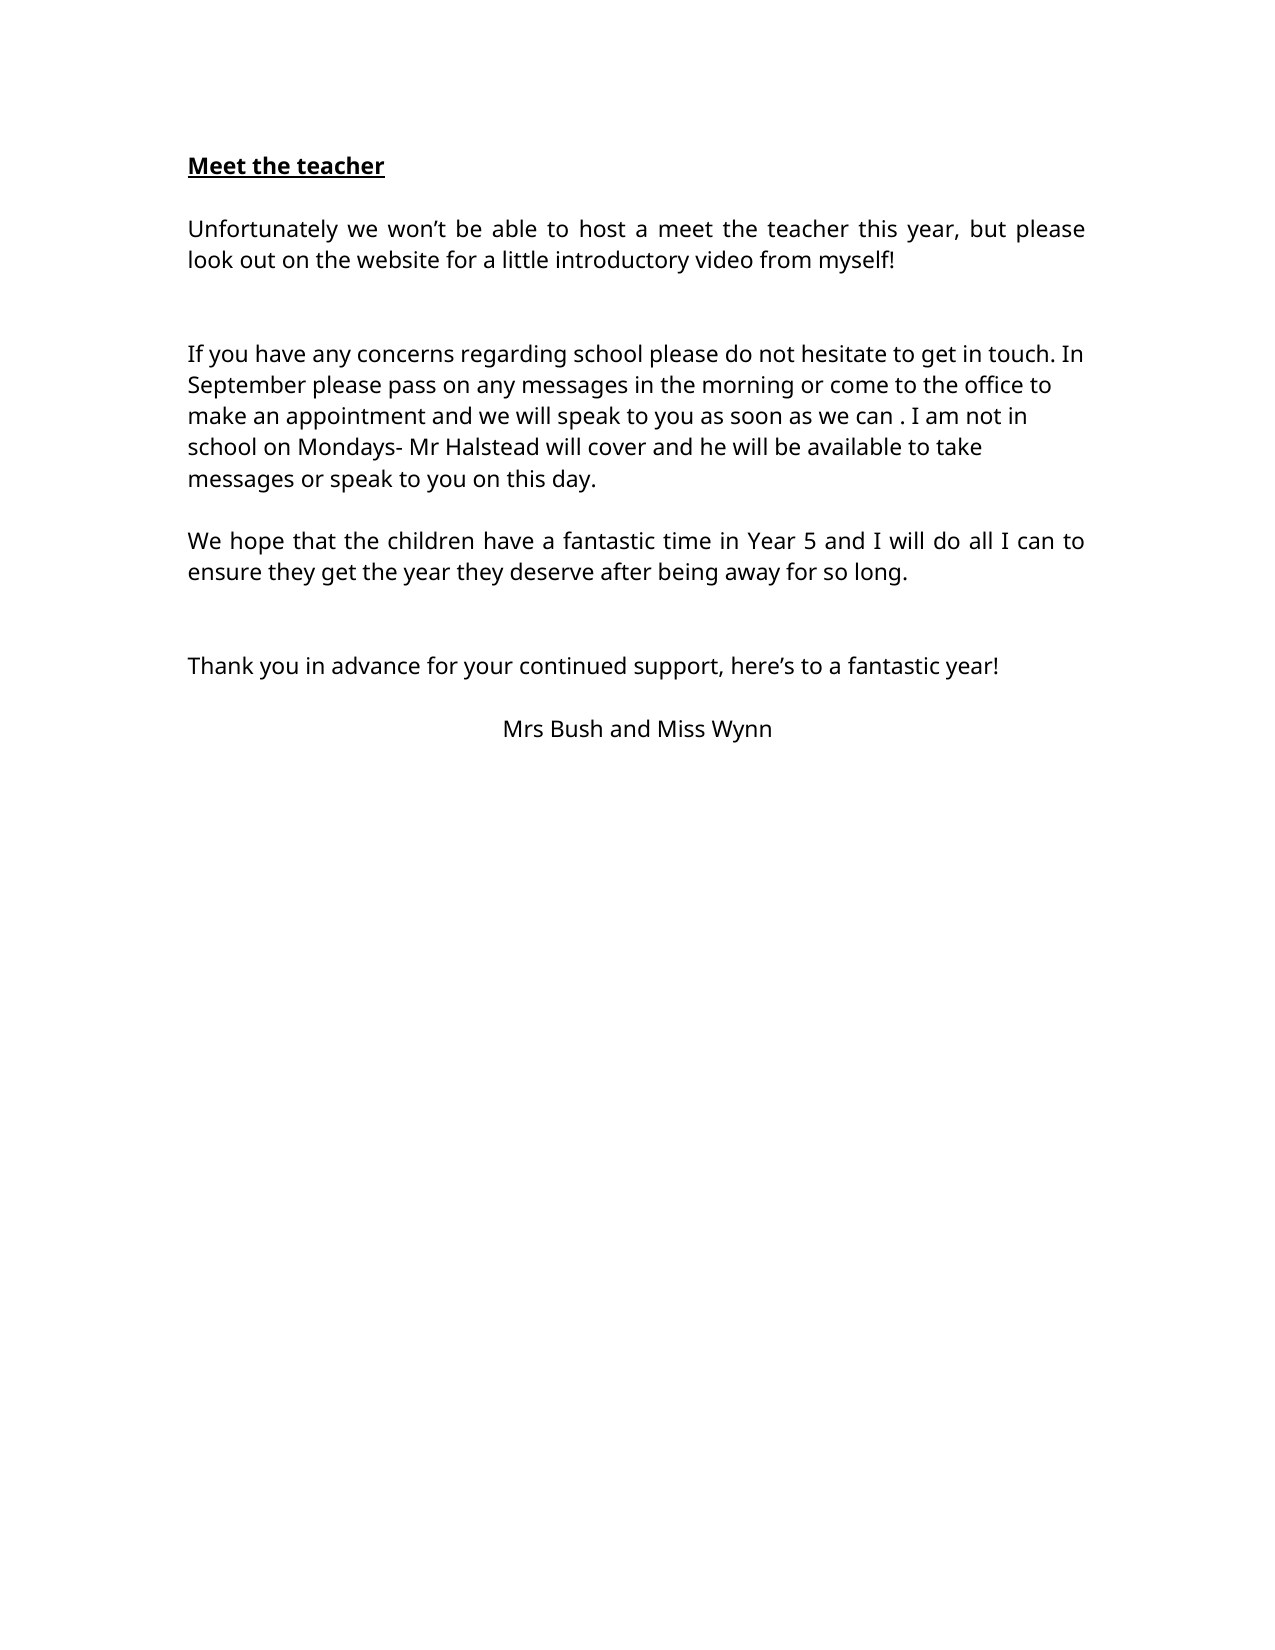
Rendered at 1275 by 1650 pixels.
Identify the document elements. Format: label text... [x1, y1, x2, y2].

text If you have any concerns regarding school please do not hesitate to get in touch. In September please pass on any messages in the morning or come to the office to make an appointment and we will speak to you as soon as we can . I am not in school on Mondays- Mr Halstead will cover and he will be available to take messages or speak to you on this day. [187, 337, 1087, 494]
text Meet the teacher [187, 150, 1087, 181]
text Mrs Bush and Miss Wynn [187, 712, 1087, 744]
text Thank you in advance for your continued support, here’s to a fantastic year! [187, 650, 1087, 681]
text Unfortunately we won’t be able to host a meet the teacher this year, but please look out on the website for a little introductory video from myself! [187, 212, 1087, 275]
text We hope that the children have a fantastic time in Year 5 and I will do all I can to ensure they get the year they deserve after being away for so long. [187, 525, 1087, 587]
